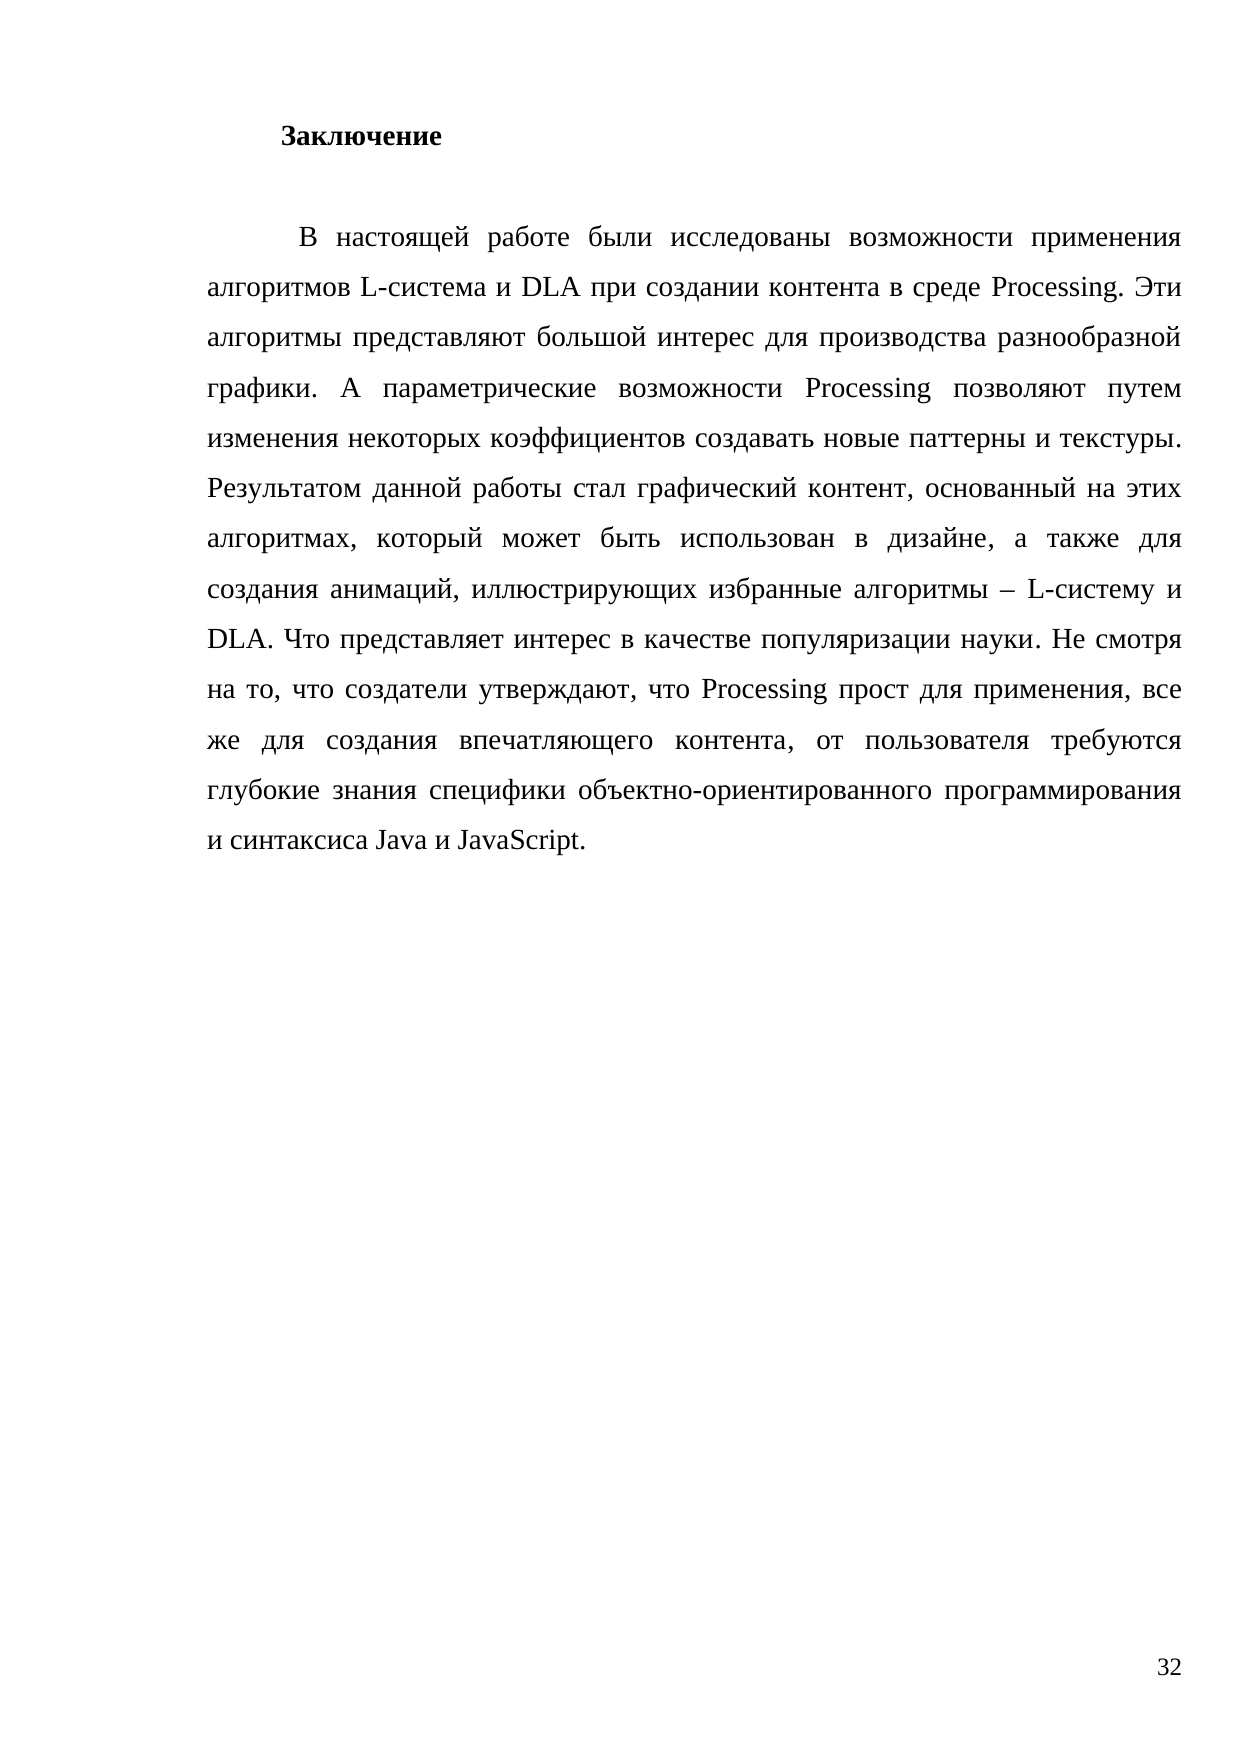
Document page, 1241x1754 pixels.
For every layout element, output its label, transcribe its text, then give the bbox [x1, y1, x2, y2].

text Заключение [207, 118, 1182, 152]
text В настоящей работе были исследованы возможности применения алгоритмов L-система и DLA при создании контента в среде Processing. Эти алгоритмы представляют большой интерес для производства разнообразной графики. А параметрические возможности Processing позволяют путем изменения некоторых коэффициентов создавать новые паттерны и текстуры. Результатом данной работы стал графический контент, основанный на этих алгоритмах, который может быть использован в дизайне, а также для создания анимаций, иллюстрирующих избранные алгоритмы – L-систему и DLA. Что представляет интерес в качестве популяризации науки. Не смотря на то, что создатели утверждают, что Processing прост для применения, все же для создания впечатляющего контента, от пользователя требуются глубокие знания специфики объектно-ориентированного программирования и синтаксиса Java и JavaScript. [207, 219, 1182, 856]
